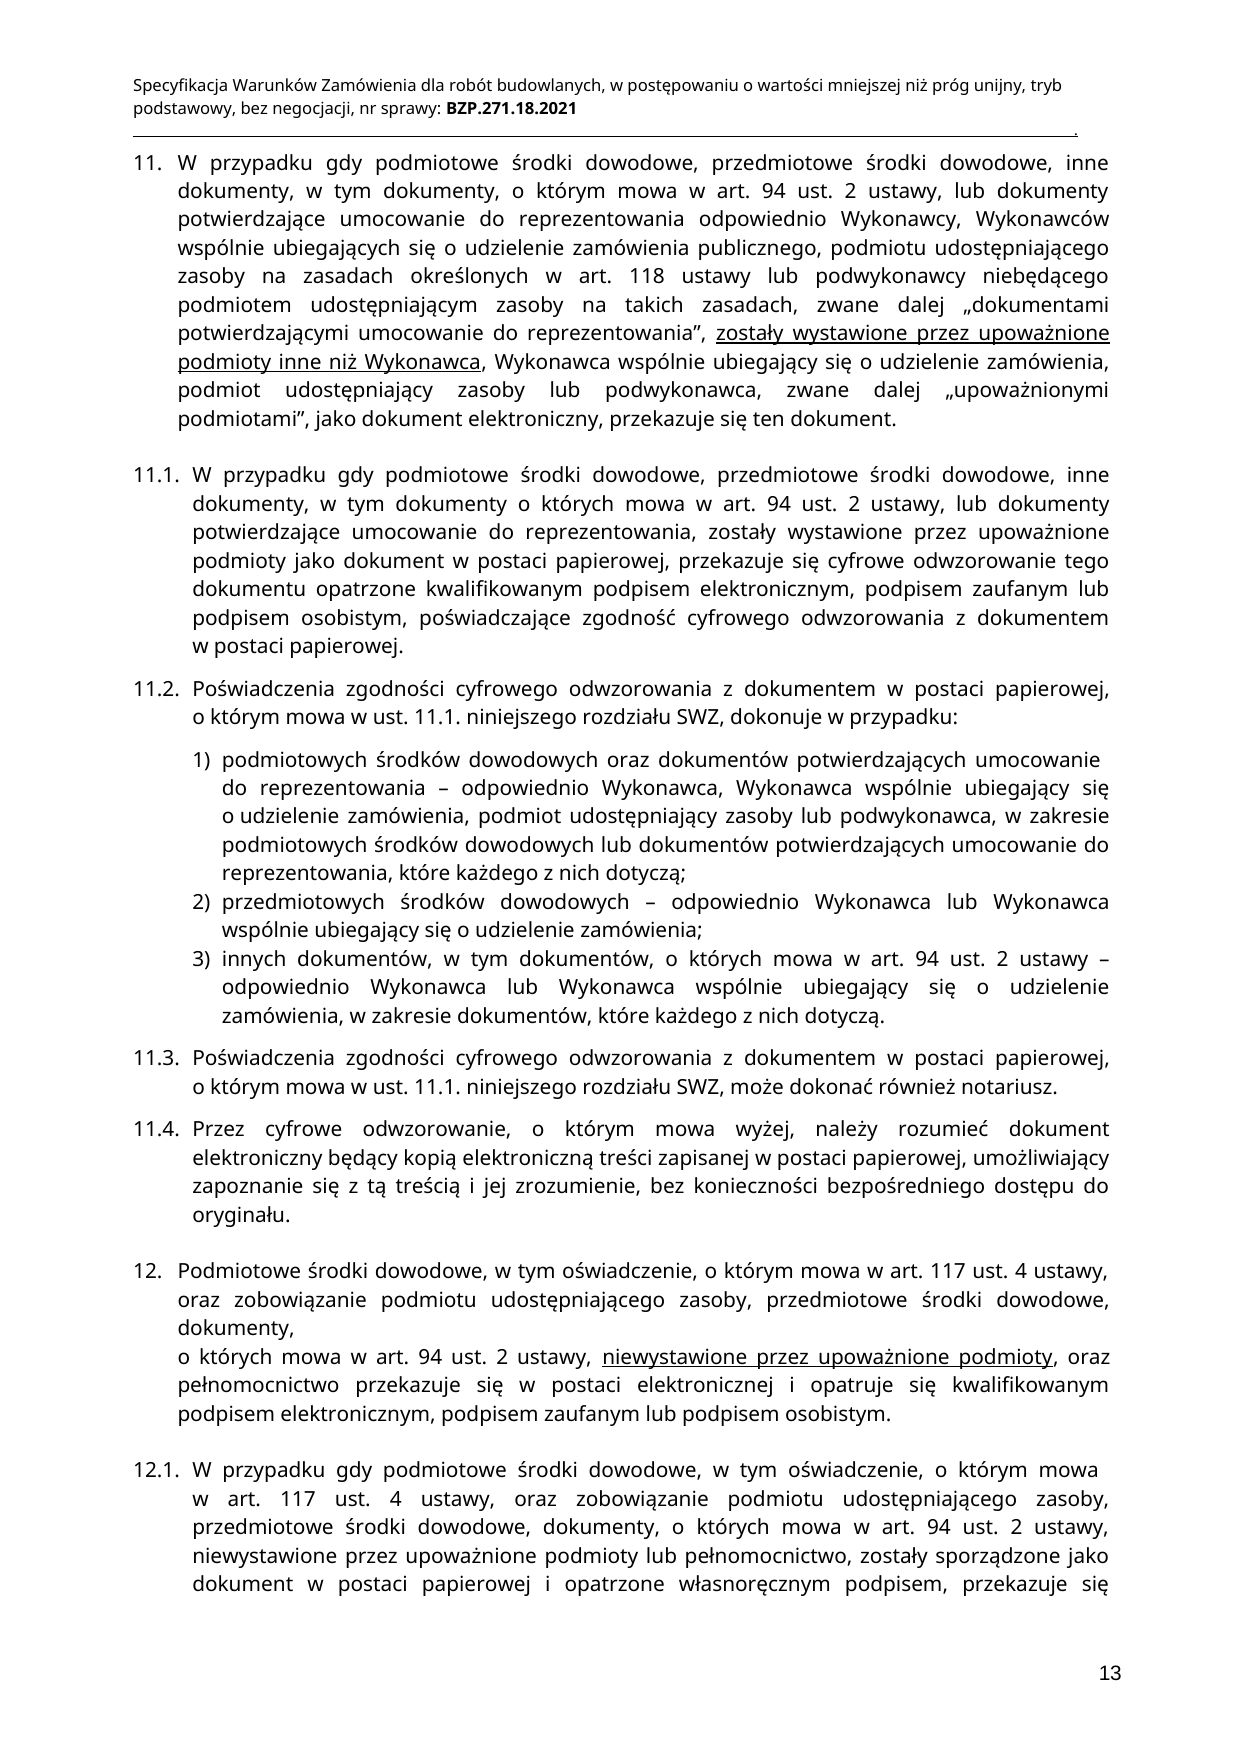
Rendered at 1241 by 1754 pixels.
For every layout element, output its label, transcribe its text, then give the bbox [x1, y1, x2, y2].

list Poświadczenia zgodności cyfrowego odwzorowania z dokumentem w postaci papierowej, o którym mowa w ust. 11.1. niniejszego rozdziału SWZ, dokonuje w przypadku: [133, 674, 1110, 731]
text 2) przedmiotowych środków dowodowych – odpowiednio Wykonawca lub Wykonawca wspólnie ubiegający się o udzielenie zamówienia; [192, 887, 1110, 944]
list Poświadczenia zgodności cyfrowego odwzorowania z dokumentem w postaci papierowej, o którym mowa w ust. 11.1. niniejszego rozdziału SWZ, może dokonać również notariusz. [133, 1043, 1110, 1100]
list Przez cyfrowe odwzorowanie, o którym mowa wyżej, należy rozumieć dokument elektroniczny będący kopią elektroniczną treści zapisanej w postaci papierowej, umożliwiający zapoznanie się z tą treścią i jej zrozumienie, bez konieczności bezpośredniego dostępu do oryginału. [133, 1114, 1110, 1228]
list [133, 1456, 1110, 1598]
list Podmiotowe środki dowodowe, w tym oświadczenie, o którym mowa w art. 117 ust. 4 ustawy, oraz zobowiązanie podmiotu udostępniającego zasoby, przedmiotowe środki dowodowe, dokumenty, o których mowa w art. 94 ust. 2 ustawy, niewystawione przez upoważnione podmioty, oraz pełnomocnictwo przekazuje się w postaci elektronicznej i opatruje się kwalifikowanym podpisem elektronicznym, podpisem zaufanym lub podpisem osobistym. [133, 1257, 1110, 1427]
text 1) podmiotowych środków dowodowych oraz dokumentów potwierdzających umocowanie do reprezentowania – odpowiednio Wykonawca, Wykonawca wspólnie ubiegający się o udzielenie zamówienia, podmiot udostępniający zasoby lub podwykonawca, w zakresie podmiotowych środków dowodowych lub dokumentów potwierdzających umocowanie do reprezentowania, które każdego z nich dotyczą; [192, 745, 1110, 887]
text 3) innych dokumentów, w tym dokumentów, o których mowa w art. 94 ust. 2 ustawy – odpowiednio Wykonawca lub Wykonawca wspólnie ubiegający się o udzielenie zamówienia, w zakresie dokumentów, które każdego z nich dotyczą. [192, 944, 1110, 1029]
list W przypadku gdy podmiotowe środki dowodowe, przedmiotowe środki dowodowe, inne dokumenty, w tym dokumenty, o którym mowa w art. 94 ust. 2 ustawy, lub dokumenty potwierdzające umocowanie do reprezentowania odpowiednio Wykonawcy, Wykonawców wspólnie ubiegających się o udzielenie zamówienia publicznego, podmiotu udostępniającego zasoby na zasadach określonych w art. 118 ustawy lub podwykonawcy niebędącego podmiotem udostępniającym zasoby na takich zasadach, zwane dalej „dokumentami potwierdzającymi umocowanie do reprezentowania”, zostały wystawione przez upoważnione podmioty inne niż Wykonawca, Wykonawca wspólnie ubiegający się o udzielenie zamówienia, podmiot udostępniający zasoby lub podwykonawca, zwane dalej „upoważnionymi podmiotami”, jako dokument elektroniczny, przekazuje się ten dokument. [133, 148, 1110, 432]
list W przypadku gdy podmiotowe środki dowodowe, przedmiotowe środki dowodowe, inne dokumenty, w tym dokumenty o których mowa w art. 94 ust. 2 ustawy, lub dokumenty potwierdzające umocowanie do reprezentowania, zostały wystawione przez upoważnione podmioty jako dokument w postaci papierowej, przekazuje się cyfrowe odwzorowanie tego dokumentu opatrzone kwalifikowanym podpisem elektronicznym, podpisem zaufanym lub podpisem osobistym, poświadczające zgodność cyfrowego odwzorowania z dokumentem w postaci papierowej. [133, 461, 1110, 659]
